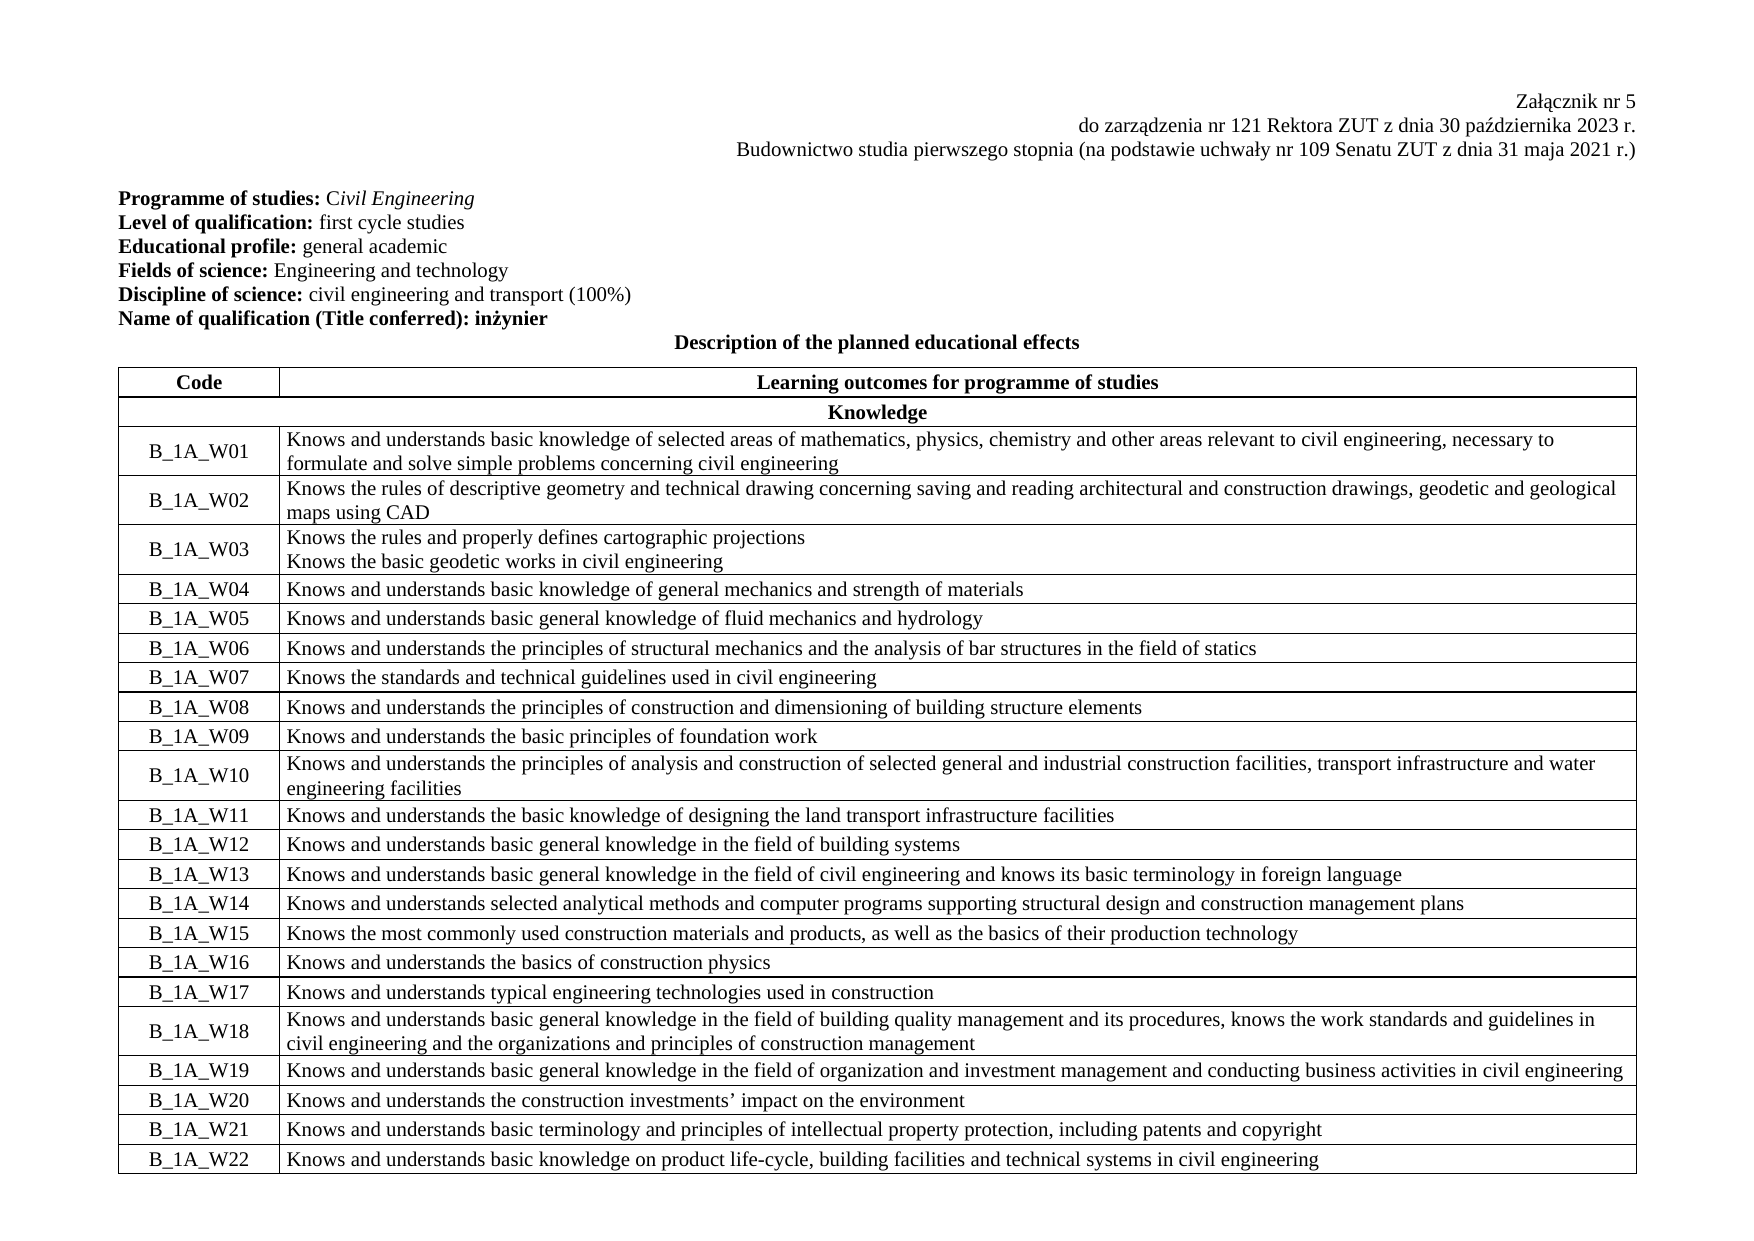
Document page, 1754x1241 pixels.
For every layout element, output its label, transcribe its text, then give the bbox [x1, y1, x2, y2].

table_cell Knows the rules and properly defines cartographic projections Knows the basic geodetic works in civil engineering [280, 525, 1636, 573]
table_cell B_1A_W13 [119, 860, 279, 888]
table_cell B_1A_W14 [119, 889, 279, 917]
table_cell Knows and understands basic knowledge of general mechanics and strength of materials [280, 575, 1636, 603]
table_cell Knows and understands basic general knowledge in the field of organization and investment management and conducting business activities in civil engineering [280, 1056, 1636, 1084]
table_cell B_1A_W06 [119, 634, 279, 662]
table_cell B_1A_W04 [119, 575, 279, 603]
table_cell Knows and understands the basic knowledge of designing the land transport infrastructure facilities [280, 801, 1636, 829]
text Załącznik nr 5 do zarządzenia nr 121 Rektora ZUT z dnia 30 października 2023 r. Budownictwo studia pierwszego stopnia (na podstawie uchwały nr 109 Senatu ZUT z dnia 31 maja 2021 r.) [118, 89, 1636, 161]
table_cell B_1A_W05 [119, 604, 279, 632]
text Programme of studies: Civil Engineering [118, 186, 1636, 210]
table_cell Knows and understands basic general knowledge in the field of civil engineering and knows its basic terminology in foreign language [280, 860, 1636, 888]
table_cell B_1A_W22 [119, 1145, 279, 1173]
table_cell B_1A_W21 [119, 1115, 279, 1143]
text Discipline of science: civil engineering and transport (100%) [118, 282, 1636, 306]
table_cell Knows and understands basic general knowledge in the field of building quality management and its procedures, knows the work standards and guidelines in civil engineering and the organizations and principles of construction management [280, 1007, 1636, 1055]
table_cell B_1A_W15 [119, 919, 279, 947]
table_header Code [119, 368, 279, 396]
table_cell Knows the standards and technical guidelines used in civil engineering [280, 663, 1636, 691]
table_cell Knows and understands the basics of construction physics [280, 948, 1636, 976]
table_cell Knows and understands basic terminology and principles of intellectual property protection, including patents and copyright [280, 1115, 1636, 1143]
table_cell B_1A_W16 [119, 948, 279, 976]
table_cell Knows and understands selected analytical methods and computer programs supporting structural design and construction management plans [280, 889, 1636, 917]
table_cell B_1A_W19 [119, 1056, 279, 1084]
table_cell Knows and understands typical engineering technologies used in construction [280, 978, 1636, 1006]
table_cell B_1A_W07 [119, 663, 279, 691]
table_cell Knows and understands the construction investments’ impact on the environment [280, 1086, 1636, 1114]
text Level of qualification: first cycle studies [118, 210, 1636, 234]
text Name of qualification (Title conferred): inżynier [118, 306, 1636, 330]
table_cell Knows and understands basic general knowledge in the field of building systems [280, 830, 1636, 858]
text Educational profile: general academic [118, 234, 1636, 258]
table_cell B_1A_W01 [119, 427, 279, 475]
table_cell Knows and understands the principles of construction and dimensioning of building structure elements [280, 693, 1636, 721]
table_cell Knows and understands basic knowledge on product life-cycle, building facilities and technical systems in civil engineering [280, 1145, 1636, 1173]
table_cell B_1A_W17 [119, 978, 279, 1006]
table_cell B_1A_W20 [119, 1086, 279, 1114]
table_cell B_1A_W18 [119, 1007, 279, 1055]
text Description of the planned educational effects [118, 330, 1636, 354]
table_cell Knows and understands the basic principles of foundation work [280, 722, 1636, 750]
table_cell B_1A_W02 [119, 476, 279, 524]
table_cell B_1A_W08 [119, 693, 279, 721]
table_cell Knows and understands basic general knowledge of fluid mechanics and hydrology [280, 604, 1636, 632]
table_cell Knows and understands basic knowledge of selected areas of mathematics, physics, chemistry and other areas relevant to civil engineering, necessary to formulate and solve simple problems concerning civil engineering [280, 427, 1636, 475]
table_header Learning outcomes for programme of studies [280, 368, 1636, 396]
table_cell Knows the rules of descriptive geometry and technical drawing concerning saving and reading architectural and construction drawings, geodetic and geological maps using CAD [280, 476, 1636, 524]
table_cell Knows and understands the principles of analysis and construction of selected general and industrial construction facilities, transport infrastructure and water engineering facilities [280, 751, 1636, 799]
text Fields of science: Engineering and technology [118, 258, 1636, 282]
table_cell Knowledge [119, 398, 1636, 426]
table_cell B_1A_W03 [119, 525, 279, 573]
table_cell B_1A_W11 [119, 801, 279, 829]
table_cell B_1A_W12 [119, 830, 279, 858]
table_cell Knows and understands the principles of structural mechanics and the analysis of bar structures in the field of statics [280, 634, 1636, 662]
table_cell B_1A_W10 [119, 751, 279, 799]
table_cell B_1A_W09 [119, 722, 279, 750]
table_cell Knows the most commonly used construction materials and products, as well as the basics of their production technology [280, 919, 1636, 947]
